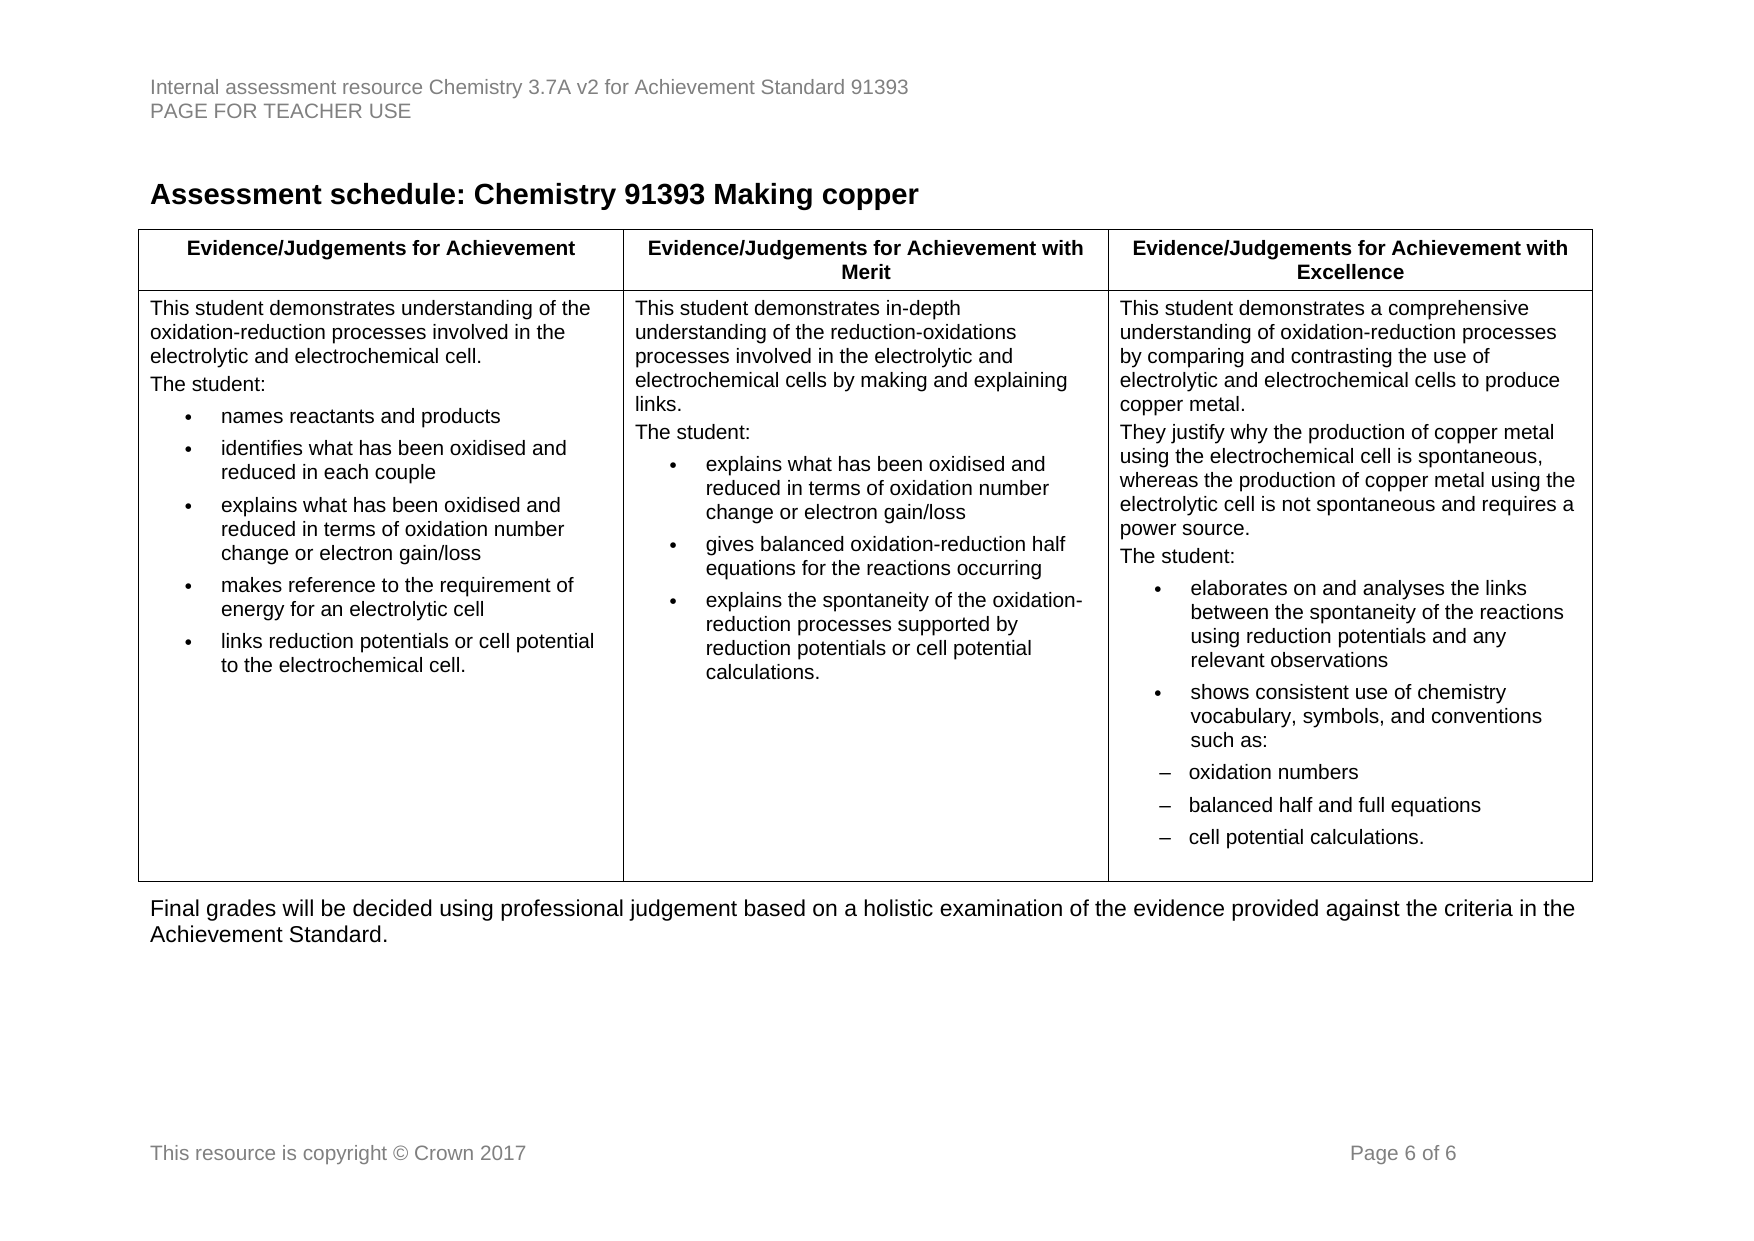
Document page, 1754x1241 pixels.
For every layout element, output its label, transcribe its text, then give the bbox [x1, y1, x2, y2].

subtitle Assessment schedule: Chemistry 91393 Making copper [150, 177, 1604, 210]
table_cell This student demonstrates in-depth understanding of the reduction-oxidations processes involved in the electrolytic and electrochemical cells by making and explaining links. The student: explains what has been oxidised and reduced in terms of oxidation number change or electron gain/loss gives balanced oxidation-reduction half equations for the reactions occurring explains the spontaneity of the oxidation-reduction processes supported by reduction potentials or cell potential calculations. [624, 291, 1108, 881]
text Final grades will be decided using professional judgement based on a holistic examination of the evidence provided against the criteria in the Achievement Standard. [150, 895, 1604, 947]
table_header Evidence/Judgements for Achievement [139, 230, 623, 290]
table_cell This student demonstrates understanding of the oxidation-reduction processes involved in the electrolytic and electrochemical cell. The student: names reactants and products identifies what has been oxidised and reduced in each couple explains what has been oxidised and reduced in terms of oxidation number change or electron gain/loss makes reference to the requirement of energy for an electrolytic cell links reduction potentials or cell potential to the electrochemical cell. [139, 291, 623, 881]
table_cell This student demonstrates a comprehensive understanding of oxidation-reduction processes by comparing and contrasting the use of electrolytic and electrochemical cells to produce copper metal. They justify why the production of copper metal using the electrochemical cell is spontaneous, whereas the production of copper metal using the electrolytic cell is not spontaneous and requires a power source. The student: elaborates on and analyses the links between the spontaneity of the reactions using reduction potentials and any relevant observations shows consistent use of chemistry vocabulary, symbols, and conventions such as: oxidation numbers balanced half and full equations cell potential calculations. [1109, 291, 1592, 881]
table_header Evidence/Judgements for Achievement with Merit [624, 230, 1108, 290]
table_header Evidence/Judgements for Achievement with Excellence [1109, 230, 1592, 290]
